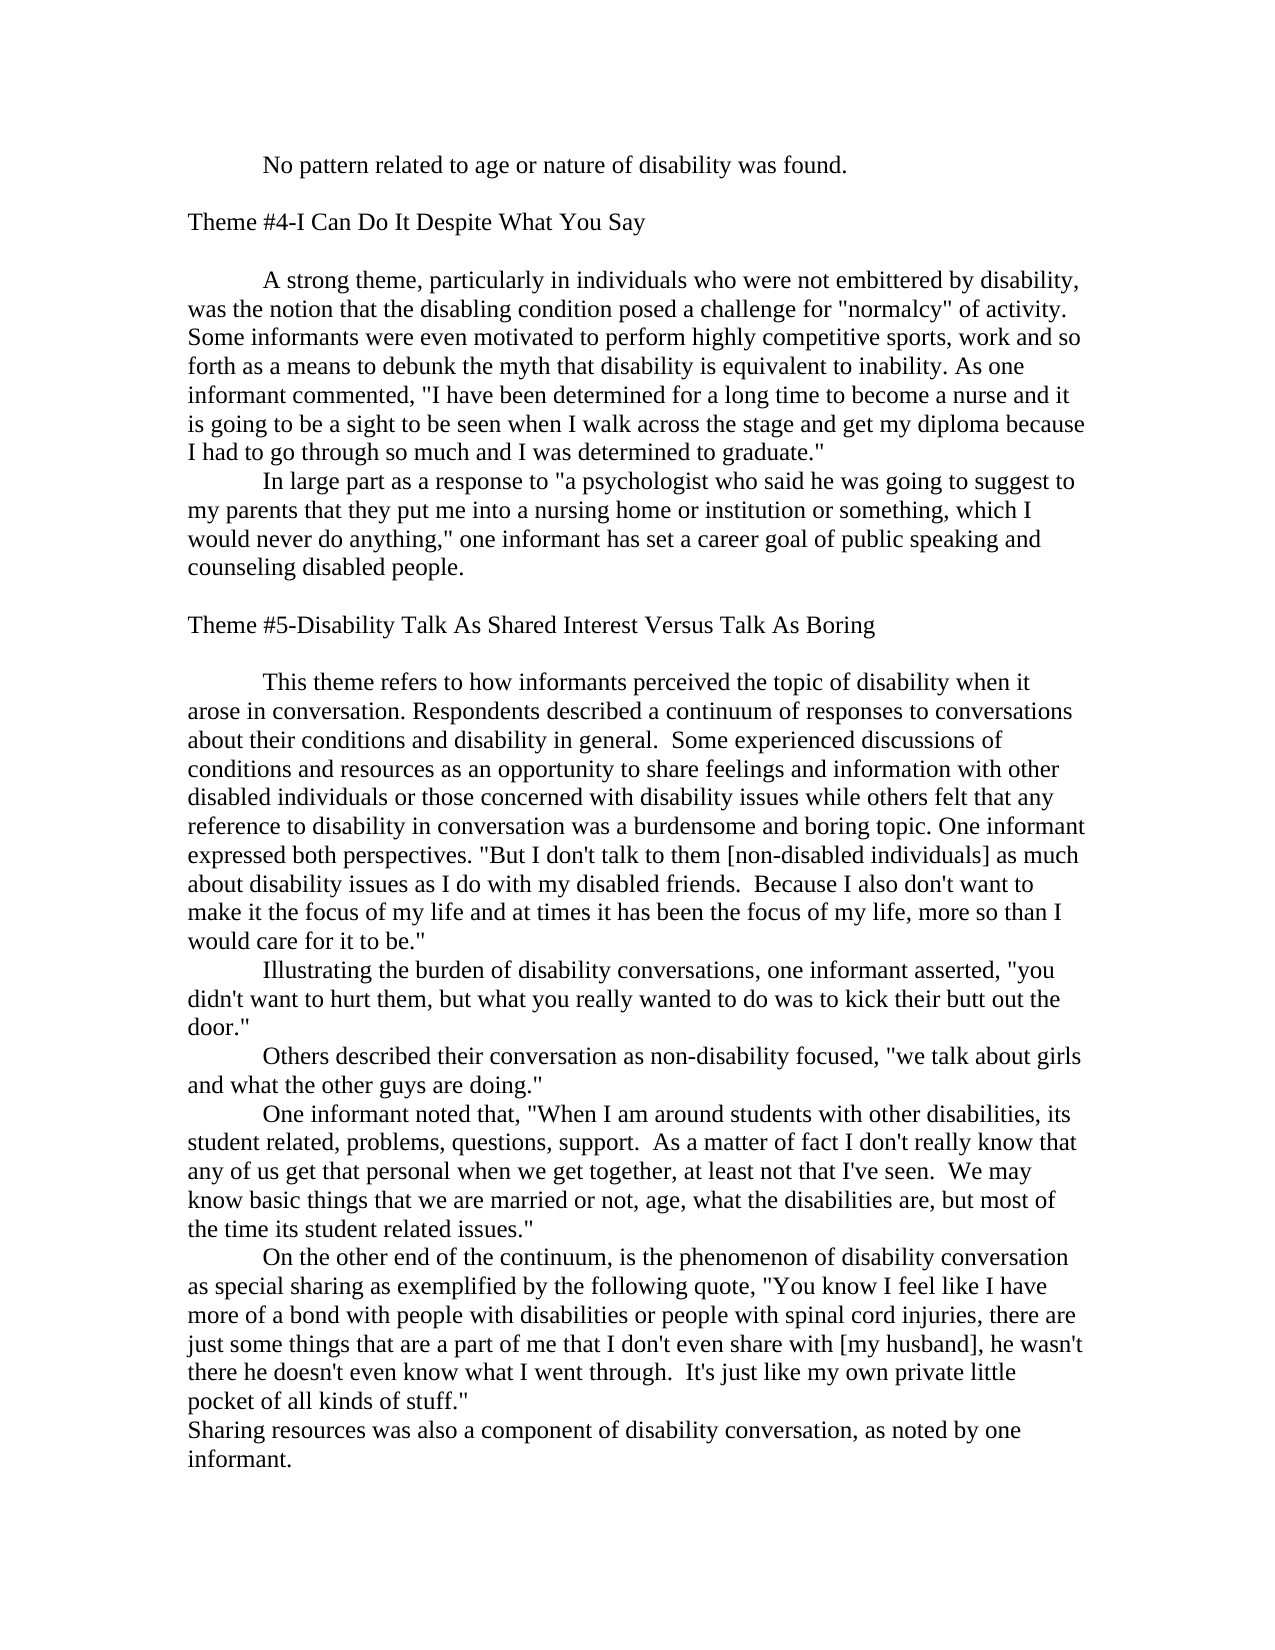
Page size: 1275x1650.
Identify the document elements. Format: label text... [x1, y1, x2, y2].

text On the other end of the continuum, is the phenomenon of disability conversation as special sharing as exemplified by the following quote, "You know I feel like I have more of a bond with people with disabilities or people with spinal cord injuries, there are just some things that are a part of me that I don't even share with [my husband], he wasn't there he doesn't even know what I went through. It's just like my own private little pocket of all kinds of stuff." [187, 1242, 1087, 1415]
text Theme #4-I Can Do It Despite What You Say [187, 207, 1087, 236]
text No pattern related to age or nature of disability was found. [187, 150, 1087, 179]
text A strong theme, particularly in individuals who were not embittered by disability, was the notion that the disabling condition posed a challenge for "normalcy" of activity. Some informants were even motivated to perform highly competitive sports, work and so forth as a means to debunk the myth that disability is equivalent to inability. As one informant commented, "I have been determined for a long time to become a nurse and it is going to be a sight to be seen when I walk across the stage and get my diploma because I had to go through so much and I was determined to graduate." [187, 265, 1087, 466]
text One informant noted that, "When I am around students with other disabilities, its student related, problems, questions, support. As a matter of fact I don't really know that any of us get that personal when we get together, at least not that I've seen. We may know basic things that we are married or not, age, what the disabilities are, but most of the time its student related issues." [187, 1099, 1087, 1242]
text In large part as a response to "a psychologist who said he was going to suggest to my parents that they put me into a nursing home or institution or something, which I would never do anything," one informant has set a career goal of public speaking and counseling disabled people. [187, 466, 1087, 581]
text Sharing resources was also a component of disability conversation, as noted by one informant. [187, 1415, 1087, 1472]
text Others described their conversation as non-disability focused, "we talk about girls and what the other guys are doing." [187, 1041, 1087, 1099]
text Theme #5-Disability Talk As Shared Interest Versus Talk As Boring [187, 610, 1087, 639]
text This theme refers to how informants perceived the topic of disability when it arose in conversation. Respondents described a continuum of responses to conversations about their conditions and disability in general. Some experienced discussions of conditions and resources as an opportunity to share feelings and information with other disabled individuals or those concerned with disability issues while others felt that any reference to disability in conversation was a burdensome and boring topic. One informant expressed both perspectives. "But I don't talk to them [non-disabled individuals] as much about disability issues as I do with my disabled friends. Because I also don't want to make it the focus of my life and at times it has been the focus of my life, more so than I would care for it to be." [187, 667, 1087, 955]
text Illustrating the burden of disability conversations, one informant asserted, "you didn't want to hurt them, but what you really wanted to do was to kick their butt out the door." [187, 955, 1087, 1041]
